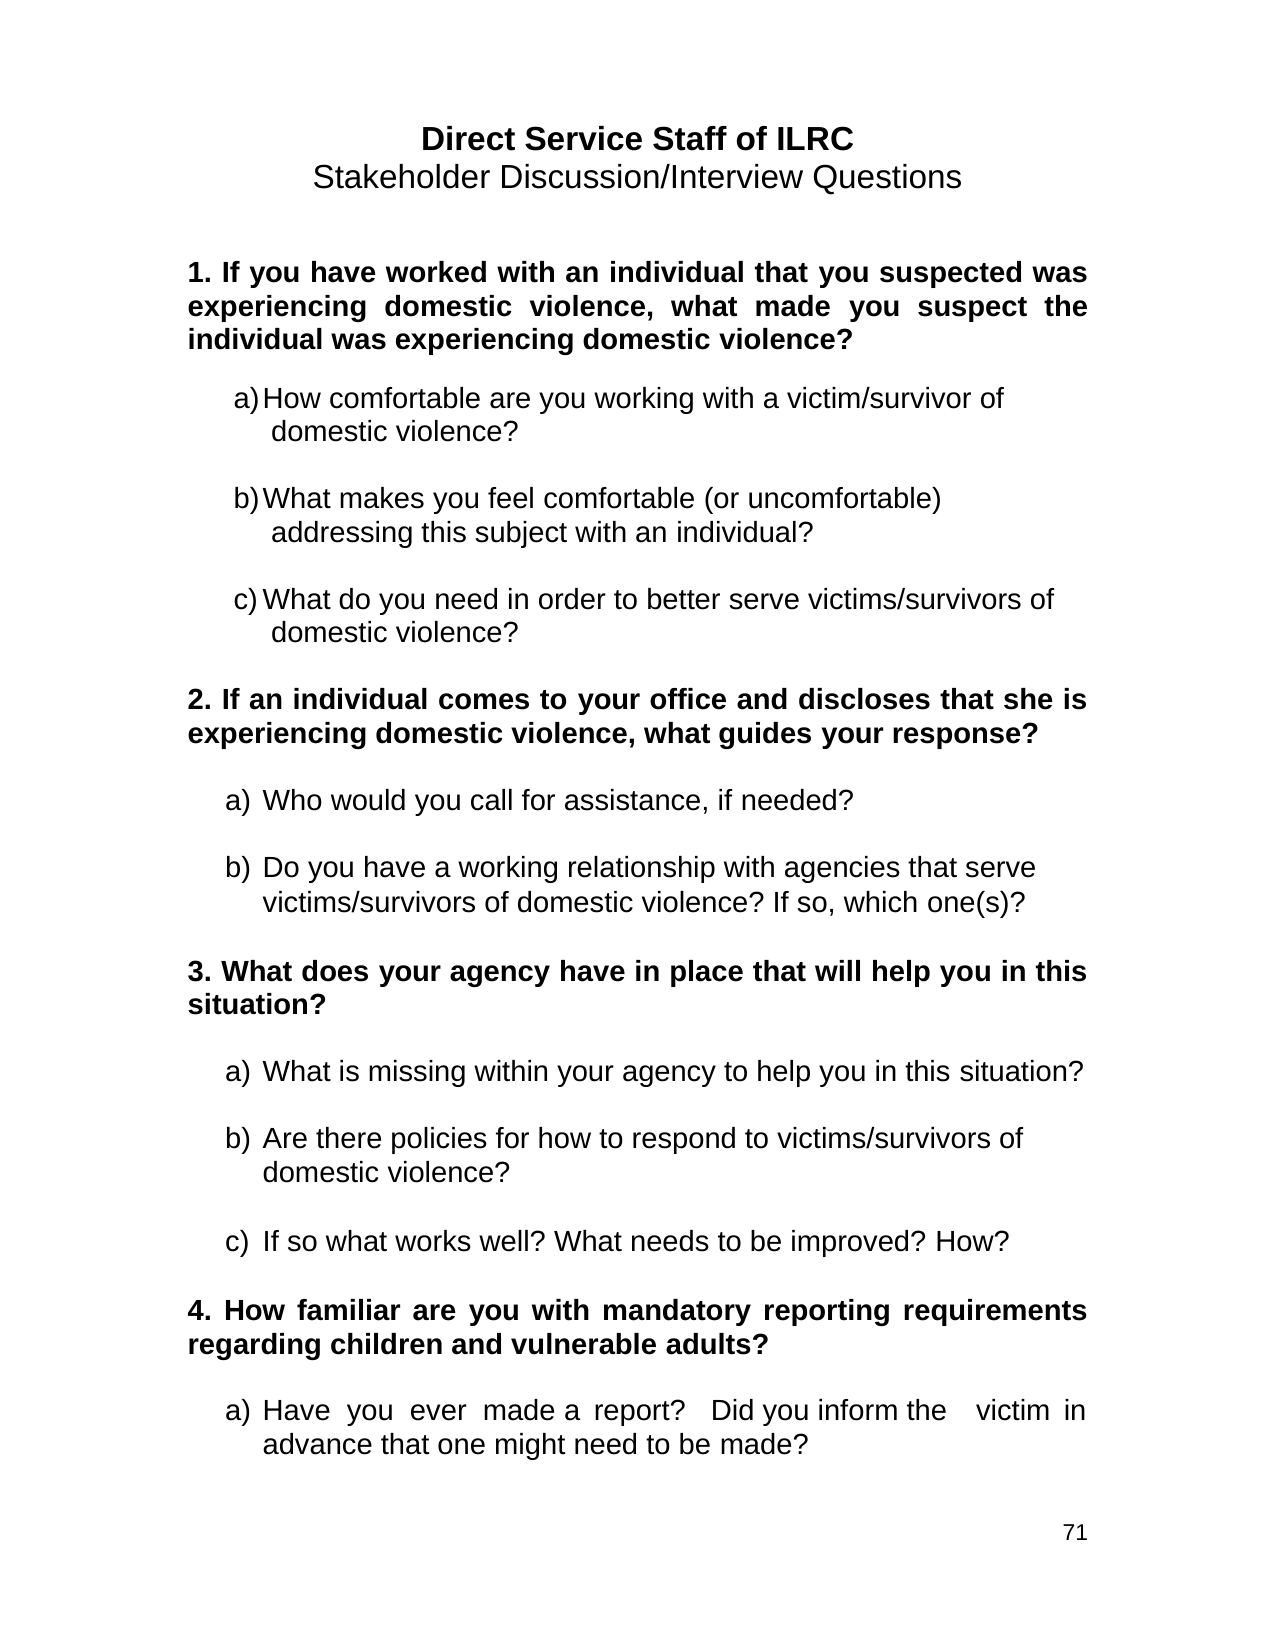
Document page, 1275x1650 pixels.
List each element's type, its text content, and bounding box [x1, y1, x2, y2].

subtitle Stakeholder Discussion/Interview Questions [310, 158, 965, 196]
list If so what works well? What needs to be improved? How? [225, 1224, 1100, 1258]
list What do you need in order to better serve victims/survivors of domestic violence? [233, 582, 1088, 649]
subtitle If you have worked with an individual that you suspected was experiencing domestic violence, what made you suspect the individual was experiencing domestic violence? [187, 255, 1088, 356]
subtitle What does your agency have in place that will help you in this situation? [187, 954, 1088, 1021]
list Who would you call for assistance, if needed? [225, 783, 1100, 816]
list What makes you feel comfortable (or uncomfortable) addressing this subject with an individual? [233, 481, 1088, 548]
subtitle If an individual comes to your office and discloses that she is experiencing domestic violence, what guides your response? [187, 682, 1088, 749]
list What is missing within your agency to help you in this situation? [225, 1054, 1100, 1088]
list Are there policies for how to respond to victims/survivors of domestic violence? [225, 1121, 1088, 1188]
list Do you have a working relationship with agencies that serve victims/survivors of domestic violence? If so, which one(s)? [225, 849, 1088, 919]
list How comfortable are you working with a victim/survivor of domestic violence? [233, 381, 1088, 448]
subtitle Direct Service Staff of ILRC [310, 119, 965, 158]
list Have you ever made a report? Did you inform the victim in advance that one might need to be made? [225, 1393, 1088, 1461]
subtitle How familiar are you with mandatory reporting requirements regarding children and vulnerable adults? [187, 1293, 1088, 1360]
